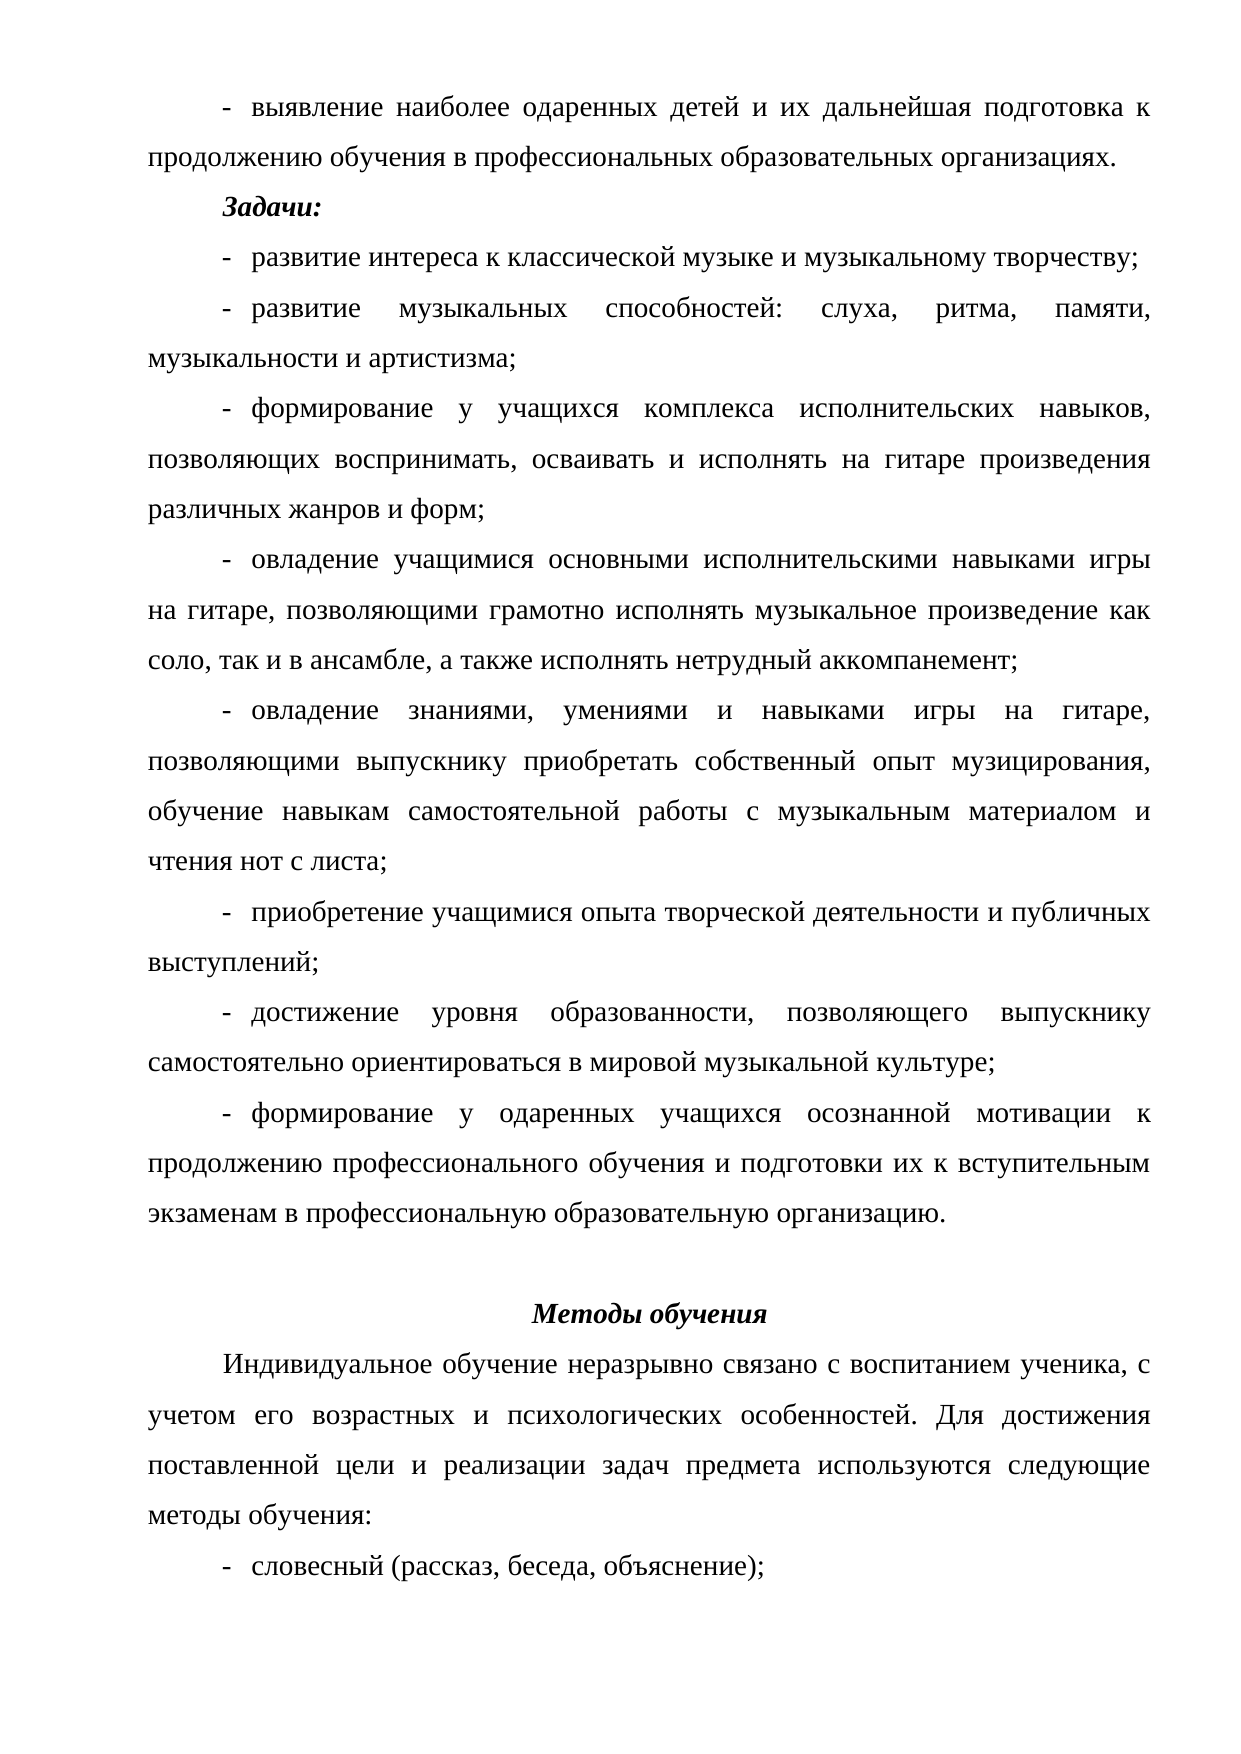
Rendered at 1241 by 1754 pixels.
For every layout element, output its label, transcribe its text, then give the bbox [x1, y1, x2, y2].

text выявление наиболее одаренных детей и их дальнейшая подготовка к продолжению обучения в профессиональных образовательных организациях. [148, 89, 1152, 172]
text развитие интереса к классической музыке и музыкальному творчеству; [148, 239, 1152, 273]
text формирование у одаренных учащихся осознанной мотивации к продолжению профессионального обучения и подготовки их к вступительным экзаменам в профессиональную образовательную организацию. [148, 1095, 1152, 1229]
text развитие музыкальных способностей: слуха, ритма, памяти, музыкальности и артистизма; [148, 290, 1152, 374]
text достижение уровня образованности, позволяющего выпускнику самостоятельно ориентироваться в мировой музыкальной культуре; [148, 994, 1152, 1078]
text овладение знаниями, умениями и навыками игры на гитаре, позволяющими выпускнику приобретать собственный опыт музицирования, обучение навыкам самостоятельной работы с музыкальным материалом и чтения нот с листа; [148, 692, 1152, 877]
text Индивидуальное обучение неразрывно связано с воспитанием ученика, с учетом его возрастных и психологических особенностей. Для достижения поставленной цели и реализации задач предмета используются следующие методы обучения: [148, 1346, 1152, 1531]
subtitle Задачи: [148, 189, 1152, 223]
text словесный (рассказ, беседа, объяснение); [148, 1548, 1152, 1581]
text формирование у учащихся комплекса исполнительских навыков, позволяющих воспринимать, осваивать и исполнять на гитаре произведения различных жанров и форм; [148, 391, 1152, 525]
subtitle Методы обучения [148, 1296, 1152, 1330]
text приобретение учащимися опыта творческой деятельности и публичных выступлений; [148, 894, 1152, 977]
text овладение учащимися основными исполнительскими навыками игры на гитаре, позволяющими грамотно исполнять музыкальное произведение как соло, так и в ансамбле, а также исполнять нетрудный аккомпанемент; [148, 541, 1152, 676]
